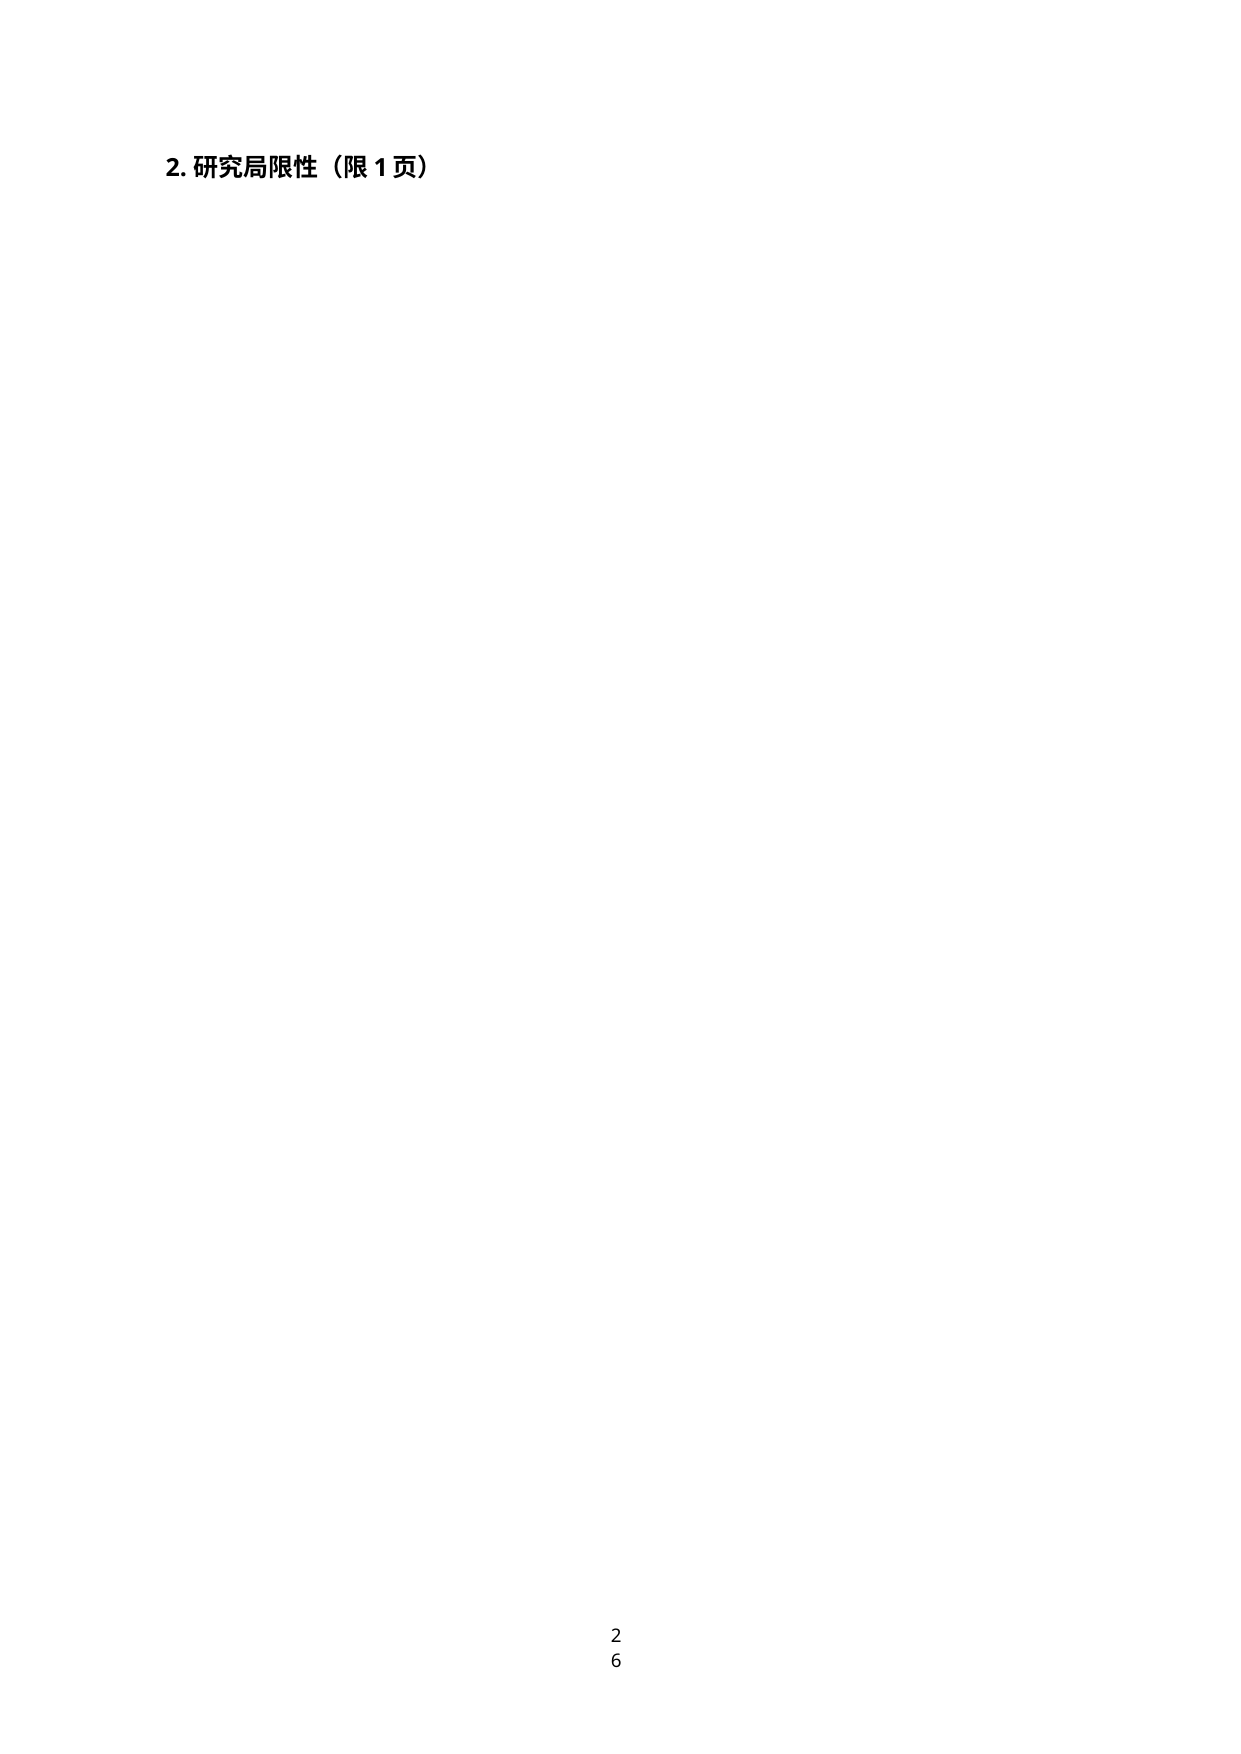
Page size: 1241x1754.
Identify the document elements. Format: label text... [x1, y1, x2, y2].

text 2. 研究局限性（限1页） [165, 148, 1075, 184]
